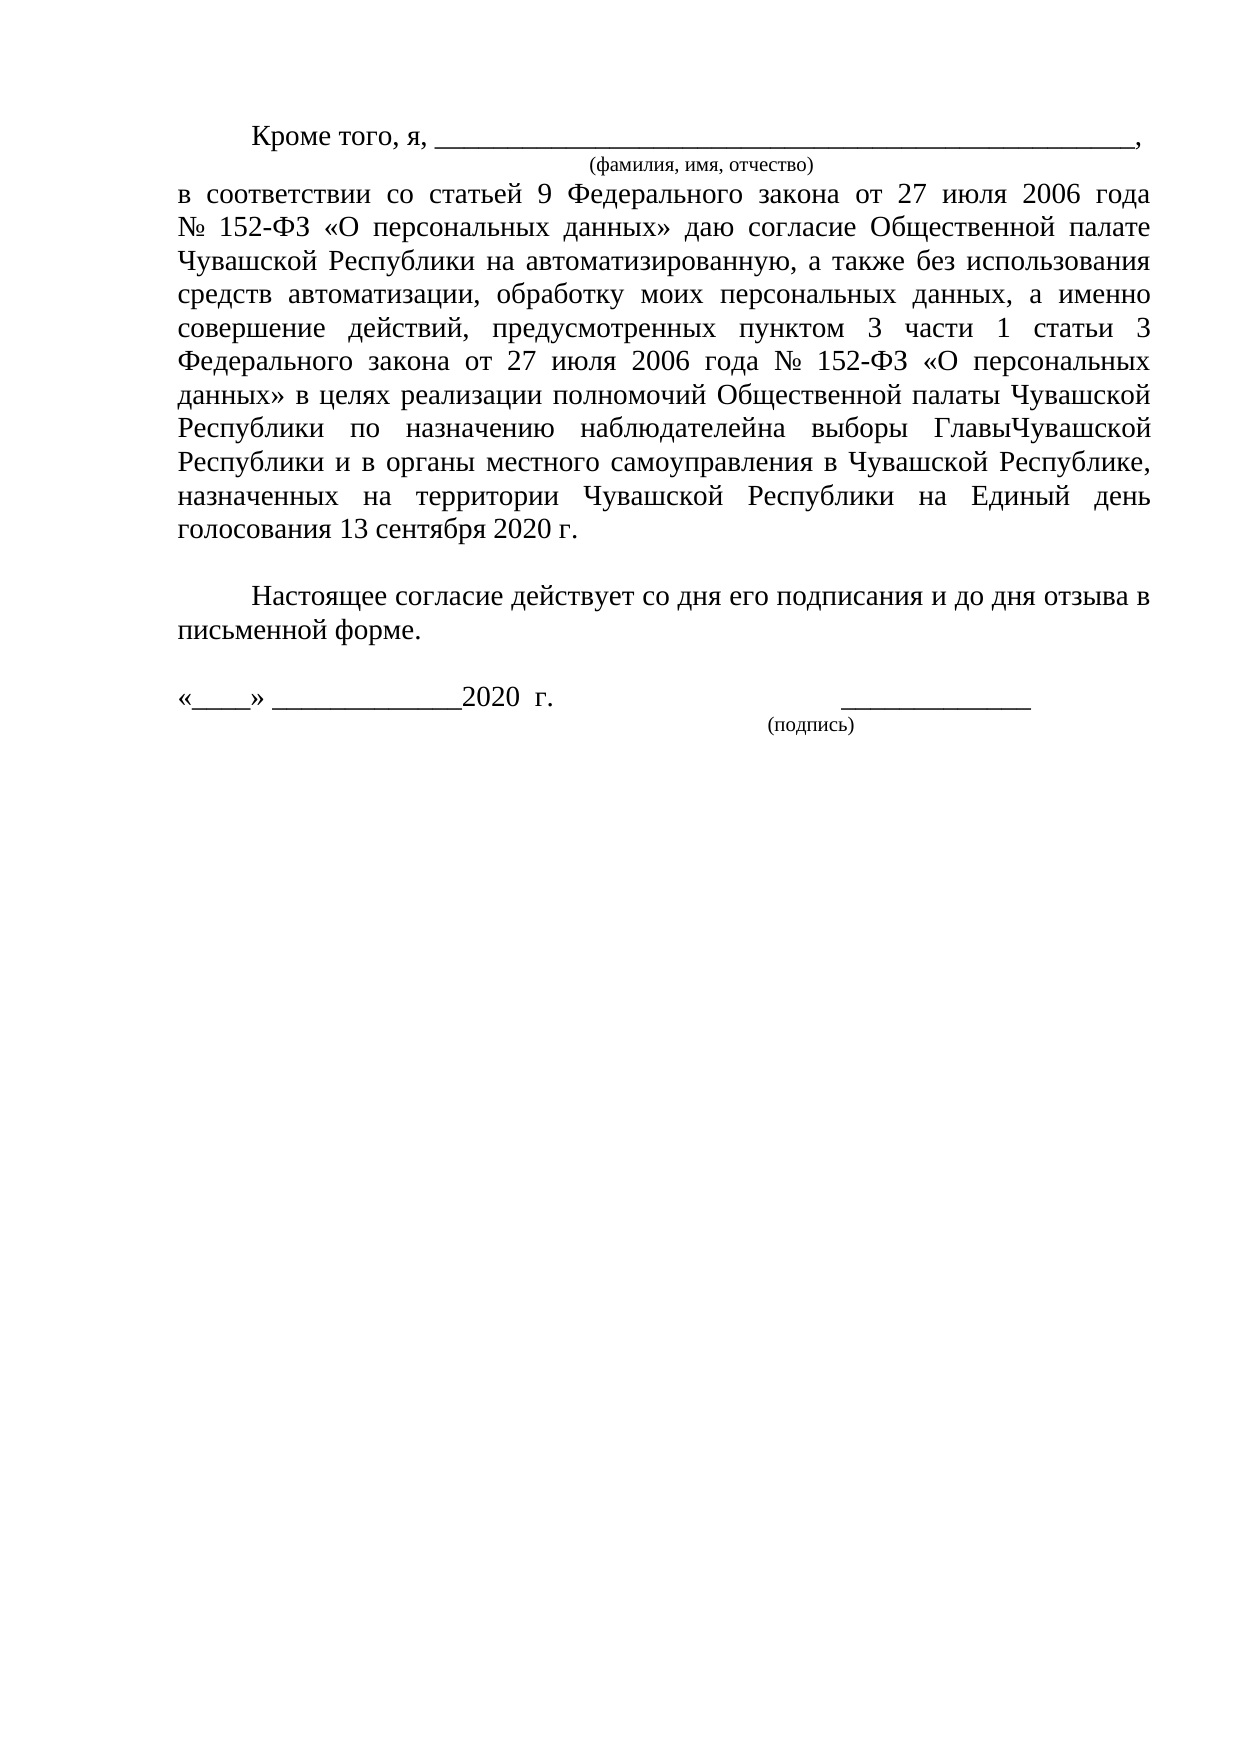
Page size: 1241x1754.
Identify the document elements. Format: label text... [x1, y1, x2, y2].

text Настоящее согласие действует со дня его подписания и до дня отзыва в письменной форме. [177, 578, 1152, 645]
text (фамилия, имя, отчество) [177, 152, 1152, 176]
text (подпись) [177, 712, 1152, 736]
text «____» _____________2020 г. _____________ [177, 679, 1152, 712]
text Кроме того, я, ________________________________________________, [177, 118, 1152, 152]
text в соответствии со статьей 9 Федерального закона от 27 июля 2006 года № 152-ФЗ «О персональных данных» даю согласие Общественной палате Чувашской Республики на автоматизированную, а также без использования средств автоматизации, обработку моих персональных данных, а именно совершение действий, предусмотренных пунктом 3 части 1 статьи 3 Федерального закона от 27 июля 2006 года № 152-ФЗ «О персональных данных» в целях реализации полномочий Общественной палаты Чувашской Республики по назначению наблюдателейна выборы ГлавыЧувашской Республики и в органы местного самоуправления в Чувашской Республике, назначенных на территории Чувашской Республики на Единый день голосования 13 сентября 2020 г. [177, 176, 1152, 545]
